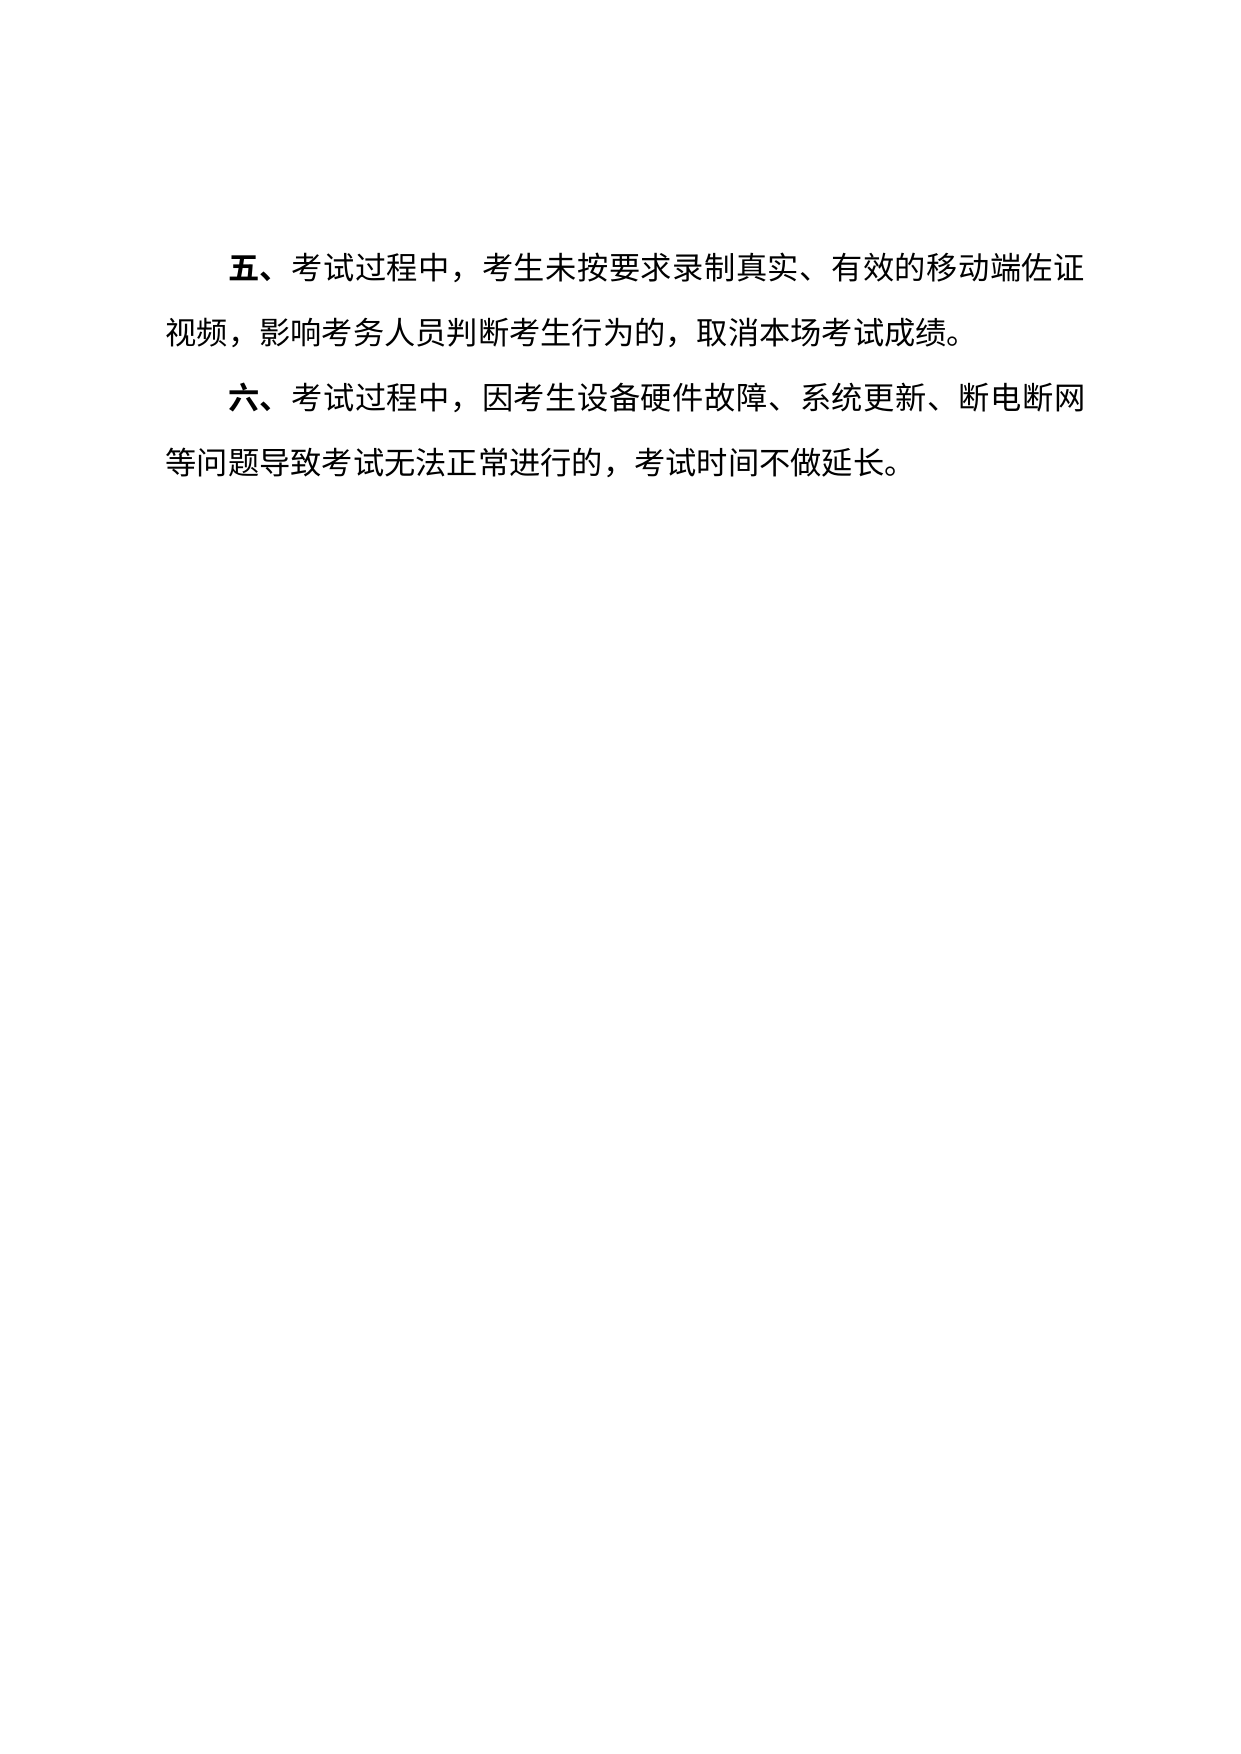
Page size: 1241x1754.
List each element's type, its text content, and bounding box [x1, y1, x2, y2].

text 五、考试过程中，考生未按要求录制真实、有效的移动端佐证视频，影响考务人员判断考生行为的，取消本场考试成绩。 [165, 233, 1087, 363]
text 六、考试过程中，因考生设备硬件故障、系统更新、断电断网等问题导致考试无法正常进行的，考试时间不做延长。 [165, 363, 1087, 493]
